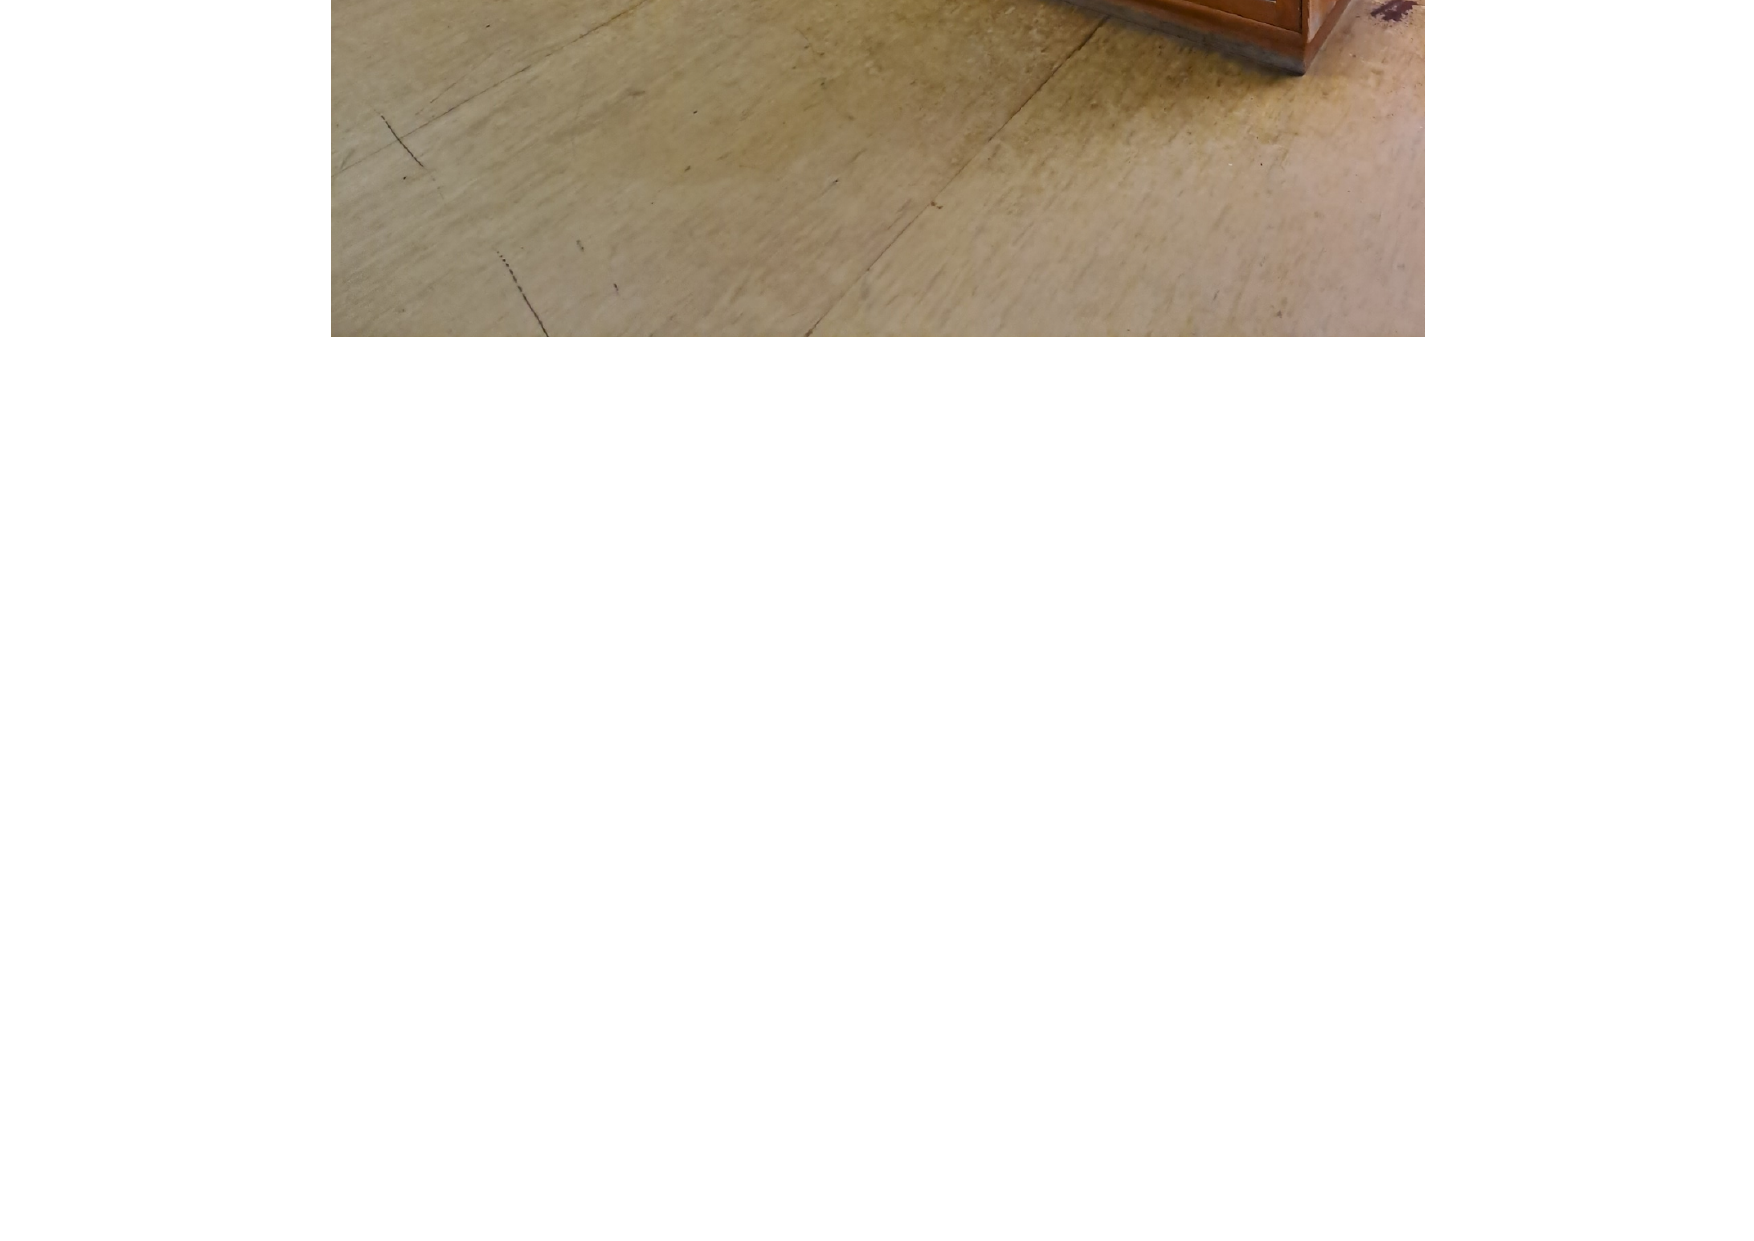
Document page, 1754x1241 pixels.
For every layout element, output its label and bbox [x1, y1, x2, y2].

picture [332, 0, 1425, 335]
